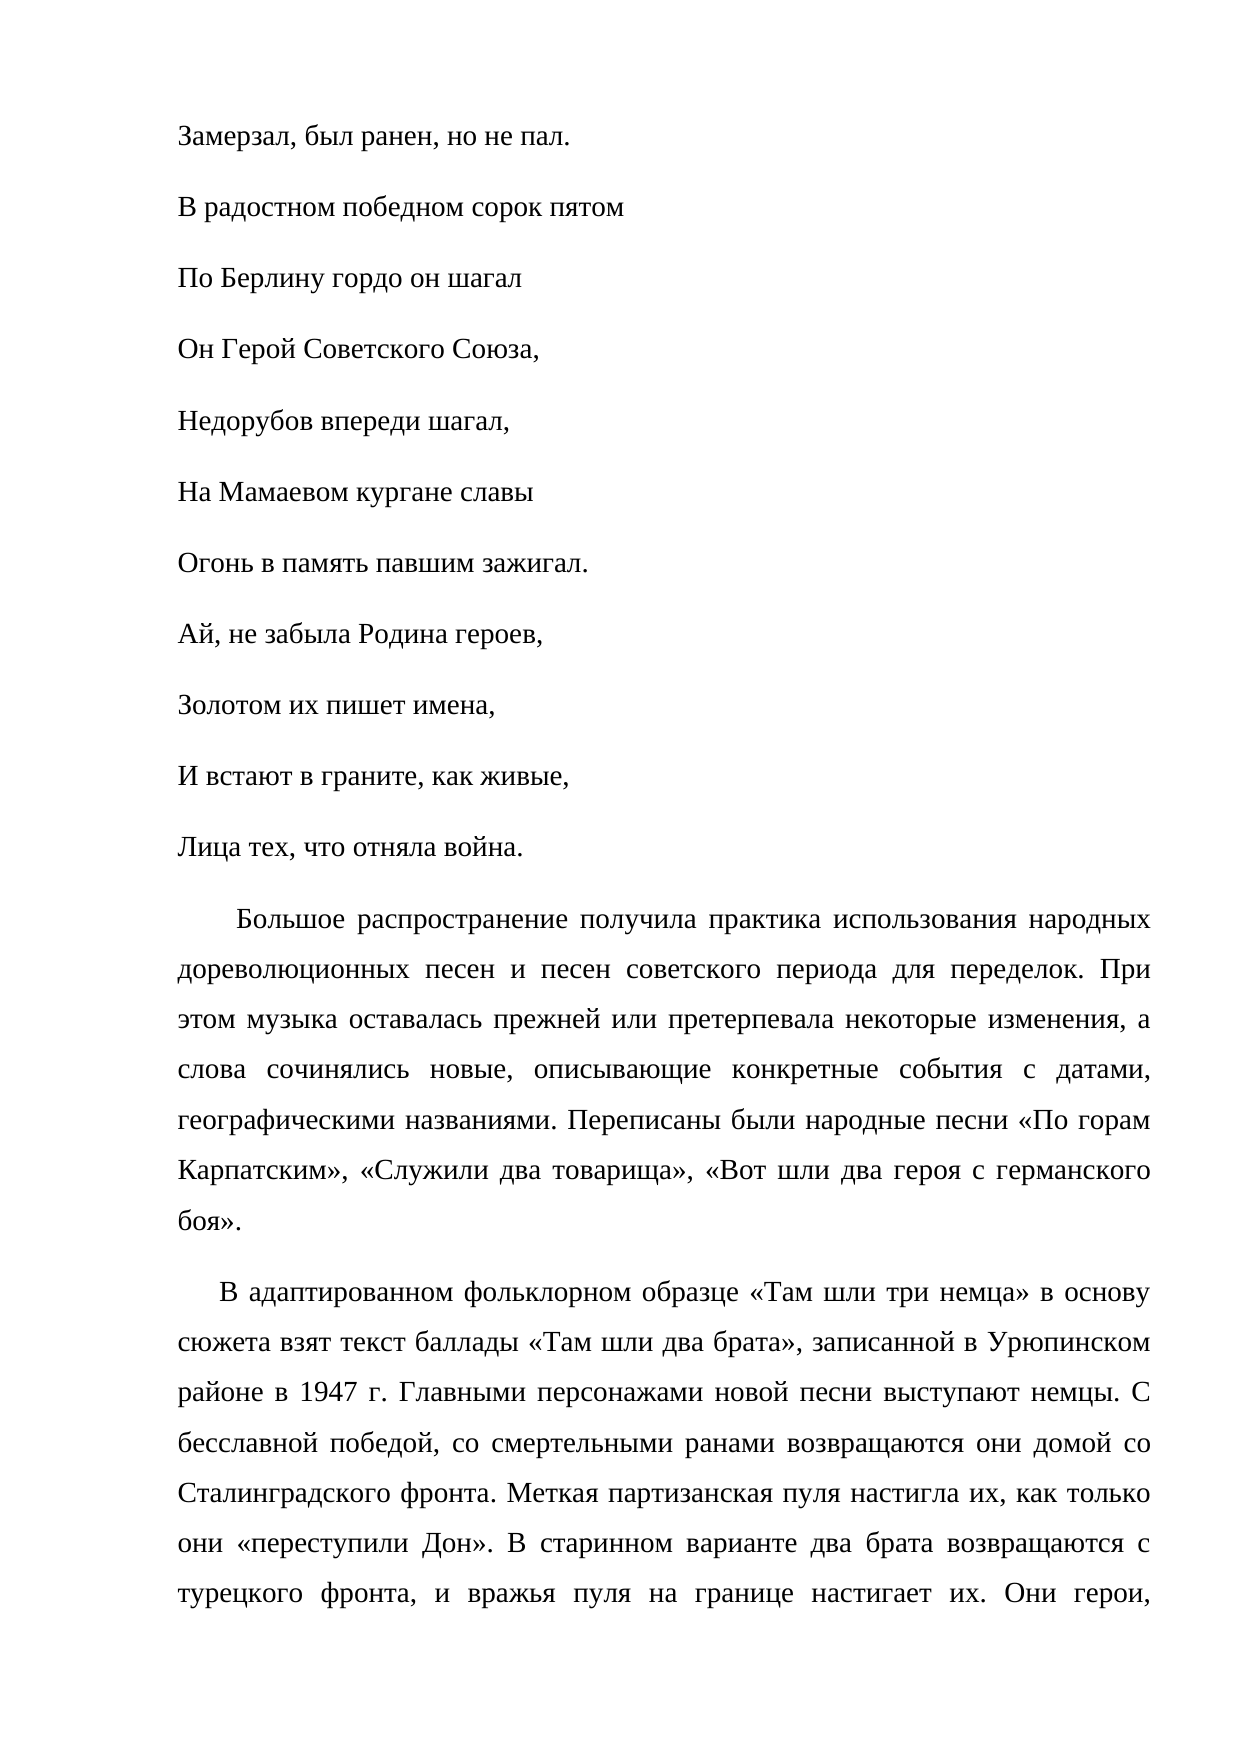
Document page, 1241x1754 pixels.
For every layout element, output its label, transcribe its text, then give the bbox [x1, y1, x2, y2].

text По Берлину гордо он шагал [177, 260, 1152, 294]
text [177, 1274, 1152, 1609]
text И встают в граните, как живые, [177, 758, 1152, 792]
text Большое распространение получила практика использования народных дореволюционных песен и песен советского периода для переделок. При этом музыка оставалась прежней или претерпевала некоторые изменения, а слова сочинялись новые, описывающие конкретные события с датами, географическими названиями. Переписаны были народные песни «По горам Карпатским», «Служили два товарища», «Вот шли два героя с германского боя». [177, 901, 1152, 1236]
text Ай, не забыла Родина героев, [177, 616, 1152, 650]
text Лица тех, что отняла война. [177, 829, 1152, 863]
text Недорубов впереди шагал, [177, 403, 1152, 436]
text Он Герой Советского Союза, [177, 332, 1152, 365]
text Огонь в память павшим зажигал. [177, 545, 1152, 578]
text Золотом их пишет имена, [177, 687, 1152, 721]
text На Мамаевом кургане славы [177, 474, 1152, 507]
text В радостном победном сорок пятом [177, 189, 1152, 223]
text Замерзал, был ранен, но не пал. [177, 118, 1152, 152]
